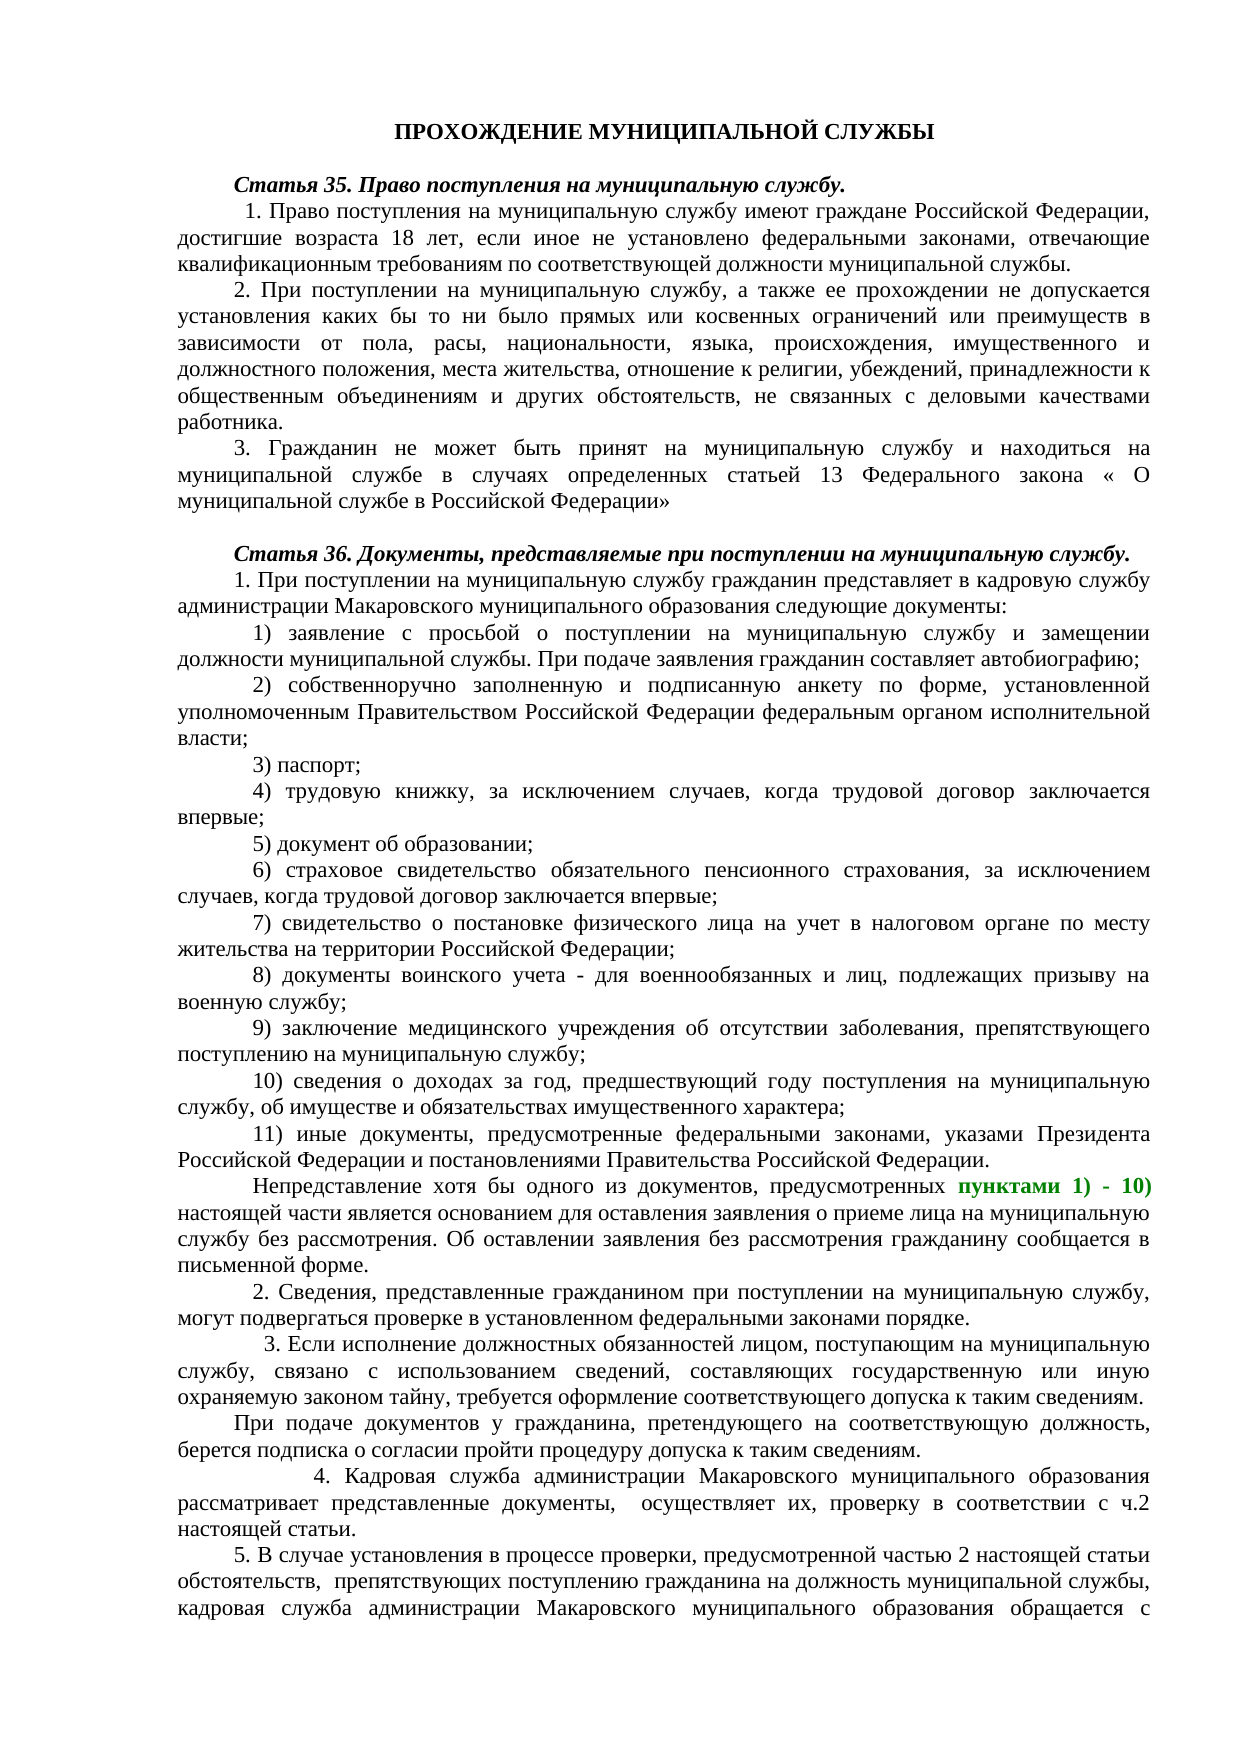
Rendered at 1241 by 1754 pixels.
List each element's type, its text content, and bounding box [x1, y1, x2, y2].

text Статья 36. Документы, представляемые при поступлении на муниципальную службу. [177, 540, 1152, 566]
text 1. При поступлении на муниципальную службу гражданин представляет в кадровую службу администрации Макаровского муниципального образования следующие документы: [177, 566, 1152, 619]
text ПРОХОЖДЕНИЕ МУНИЦИПАЛЬНОЙ СЛУЖБЫ [177, 118, 1152, 144]
text 10) сведения о доходах за год, предшествующий году поступления на муниципальную службу, об имуществе и обязательствах имущественного характера; [177, 1067, 1152, 1119]
text 2. Сведения, представленные гражданином при поступлении на муниципальную службу, могут подвергаться проверке в установленном федеральными законами порядке. [177, 1278, 1152, 1330]
text 6) страховое свидетельство обязательного пенсионного страхования, за исключением случаев, когда трудовой договор заключается впервые; [177, 856, 1152, 909]
text 3. Если исполнение должностных обязанностей лицом, поступающим на муниципальную службу, связано с использованием сведений, составляющих государственную или иную охраняемую законом тайну, требуется оформление соответствующего допуска к таким сведениям. [177, 1330, 1152, 1409]
text 1. Право поступления на муниципальную службу имеют граждане Российской Федерации, достигшие возраста 18 лет, если иное не установлено федеральными законами, отвечающие квалификационным требованиям по соответствующей должности муниципальной службы. [177, 197, 1152, 276]
text 4. Кадровая служба администрации Макаровского муниципального образования рассматривает представленные документы, осуществляет их, проверку в соответствии с ч.2 настоящей статьи. [177, 1462, 1152, 1541]
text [177, 1541, 1152, 1620]
text 2) собственноручно заполненную и подписанную анкету по форме, установленной уполномоченным Правительством Российской Федерации федеральным органом исполнительной власти; [177, 672, 1152, 751]
text 7) свидетельство о постановке физического лица на учет в налоговом органе по месту жительства на территории Российской Федерации; [177, 909, 1152, 961]
text Непредставление хотя бы одного из документов, предусмотренных пунктами 1) - 10) настоящей части является основанием для оставления заявления о приеме лица на муниципальную службу без рассмотрения. Об оставлении заявления без рассмотрения гражданину сообщается в письменной форме. [177, 1172, 1152, 1278]
text Статья 35. Право поступления на муниципальную службу. [177, 171, 1152, 197]
text 1) заявление с просьбой о поступлении на муниципальную службу и замещении должности муниципальной службы. При подаче заявления гражданин составляет автобиографию; [177, 619, 1152, 672]
text 5) документ об образовании; [177, 830, 1152, 856]
text 2. При поступлении на муниципальную службу, а также ее прохождении не допускается установления каких бы то ни было прямых или косвенных ограничений или преимуществ в зависимости от пола, расы, национальности, языка, происхождения, имущественного и должностного положения, места жительства, отношение к религии, убеждений, принадлежности к общественным объединениям и других обстоятельств, не связанных с деловыми качествами работника. [177, 276, 1152, 434]
text 3. Гражданин не может быть принят на муниципальную службу и находиться на муниципальной службе в случаях определенных статьей 13 Федерального закона « О муниципальной службе в Российской Федерации» [177, 434, 1152, 513]
text 4) трудовую книжку, за исключением случаев, когда трудовой договор заключается впервые; [177, 777, 1152, 830]
text 9) заключение медицинского учреждения об отсутствии заболевания, препятствующего поступлению на муниципальную службу; [177, 1014, 1152, 1067]
text 8) документы воинского учета - для военнообязанных и лиц, подлежащих призыву на военную службу; [177, 961, 1152, 1014]
text 11) иные документы, предусмотренные федеральными законами, указами Президента Российской Федерации и постановлениями Правительства Российской Федерации. [177, 1119, 1152, 1172]
text При подаче документов у гражданина, претендующего на соответствующую должность, берется подписка о согласии пройти процедуру допуска к таким сведениям. [177, 1409, 1152, 1462]
text 3) паспорт; [177, 751, 1152, 777]
